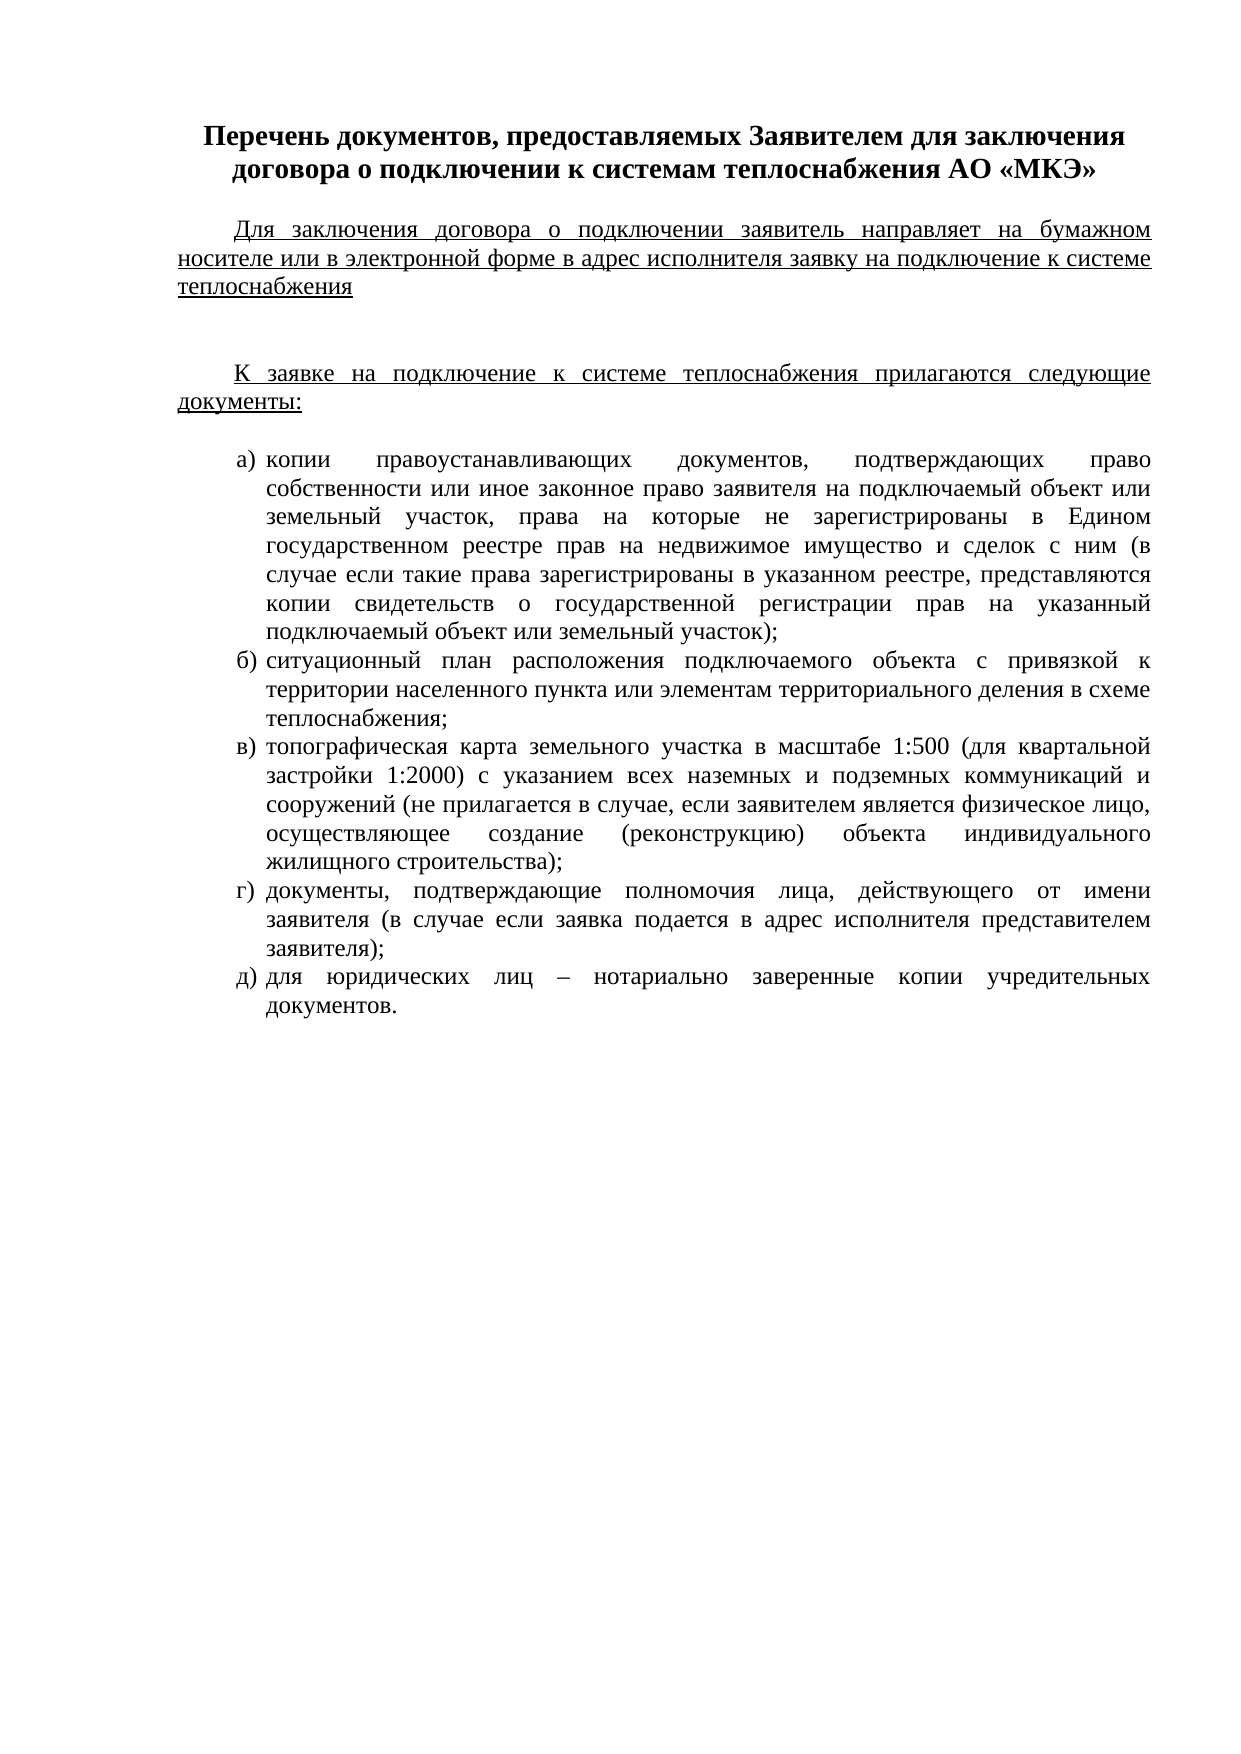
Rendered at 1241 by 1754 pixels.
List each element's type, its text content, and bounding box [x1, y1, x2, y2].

text К заявке на подключение к системе теплоснабжения прилагаются следующие документы: [177, 358, 1152, 415]
list для юридических лиц – нотариально заверенные копии учредительных документов. [236, 961, 1152, 1019]
text Для заключения договора о подключении заявитель направляет на бумажном носителе или в электронной форме в адрес исполнителя заявку на подключение к системе теплоснабжения [177, 269, 1152, 300]
list копии правоустанавливающих документов, подтверждающих право собственности или иное законное право заявителя на подключаемый объект или земельный участок, права на которые не зарегистрированы в Едином государственном реестре прав на недвижимое имущество и сделок с ним (в случае если такие права зарегистрированы в указанном реестре, представляются копии свидетельств о государственной регистрации прав на указанный подключаемый объект или земельный участок); [236, 444, 1152, 645]
list документы, подтверждающие полномочия лица, действующего от имени заявителя (в случае если заявка подается в адрес исполнителя представителем заявителя); [236, 875, 1152, 961]
text Перечень документов, предоставляемых Заявителем для заключения договора о подключении к системам теплоснабжения АО «МКЭ» [177, 118, 1152, 185]
text Для заключения договора о подключении заявитель направляет на бумажном носителе или в электронной форме в адрес исполнителя заявку на подключение к системе теплоснабжения [177, 214, 1152, 268]
list ситуационный план расположения подключаемого объекта с привязкой к территории населенного пункта или элементам территориального деления в схеме теплоснабжения; [236, 645, 1152, 731]
list топографическая карта земельного участка в масштабе 1:500 (для квартальной застройки 1:2000) с указанием всех наземных и подземных коммуникаций и сооружений (не прилагается в случае, если заявителем является физическое лицо, осуществляющее создание (реконструкцию) объекта индивидуального жилищного строительства); [236, 731, 1152, 875]
